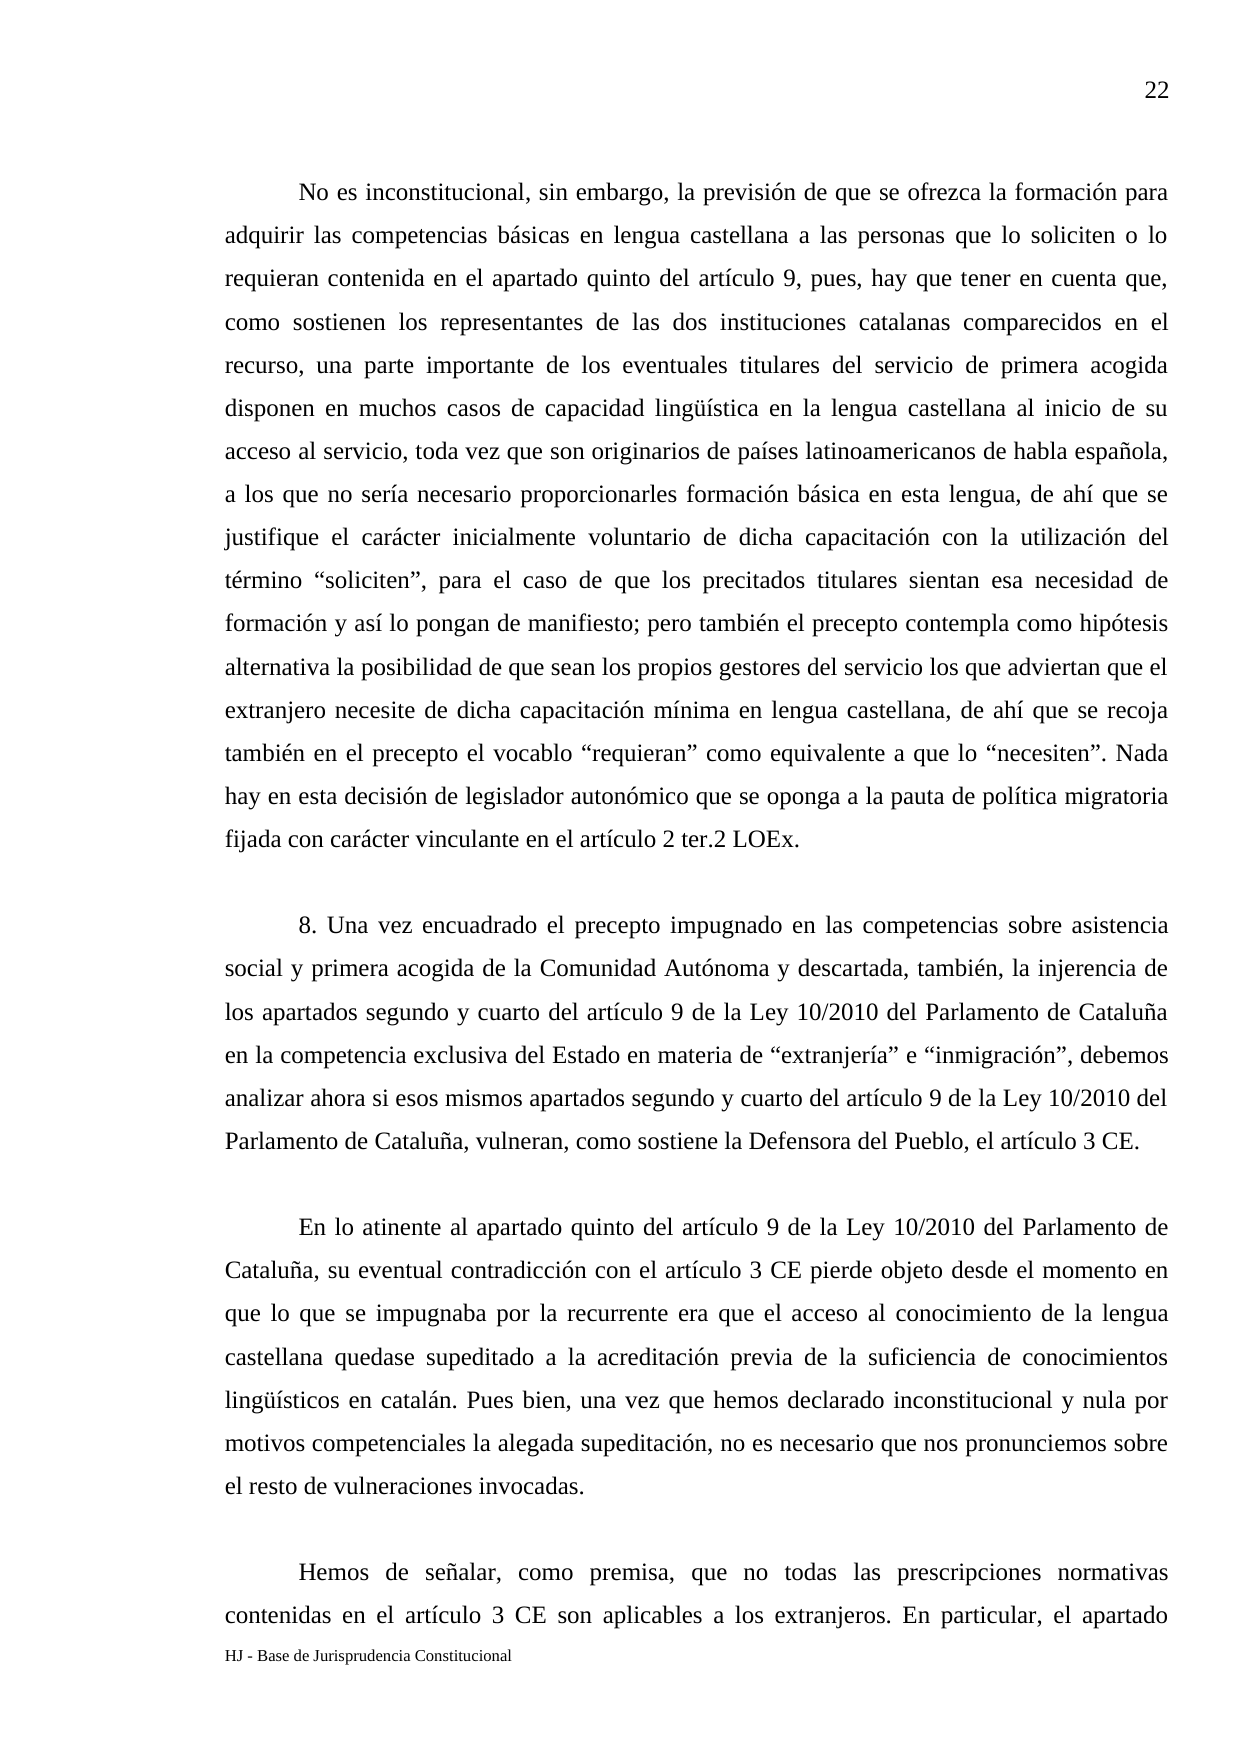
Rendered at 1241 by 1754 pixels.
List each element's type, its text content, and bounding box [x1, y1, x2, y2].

text No es inconstitucional, sin embargo, la previsión de que se ofrezca la formación para adquirir las competencias básicas en lengua castellana a las personas que lo soliciten o lo requieran contenida en el apartado quinto del artículo 9, pues, hay que tener en cuenta que, como sostienen los representantes de las dos instituciones catalanas comparecidos en el recurso, una parte importante de los eventuales titulares del servicio de primera acogida disponen en muchos casos de capacidad lingüística en la lengua castellana al inicio de su acceso al servicio, toda vez que son originarios de países latinoamericanos de habla española, a los que no sería necesario proporcionarles formación básica en esta lengua, de ahí que se justifique el carácter inicialmente voluntario de dicha capacitación con la utilización del término “soliciten”, para el caso de que los precitados titulares sientan esa necesidad de formación y así lo pongan de manifiesto; pero también el precepto contempla como hipótesis alternativa la posibilidad de que sean los propios gestores del servicio los que adviertan que el extranjero necesite de dicha capacitación mínima en lengua castellana, de ahí que se recoja también en el precepto el vocablo “requieran” como equivalente a que lo “necesiten”. Nada hay en esta decisión de legislador autonómico que se oponga a la pauta de política migratoria fijada con carácter vinculante en el artículo 2 ter.2 LOEx. [224, 177, 1169, 853]
text En lo atinente al apartado quinto del artículo 9 de la Ley 10/2010 del Parlamento de Cataluña, su eventual contradicción con el artículo 3 CE pierde objeto desde el momento en que lo que se impugnaba por la recurrente era que el acceso al conocimiento de la lengua castellana quedase supeditado a la acreditación previa de la suficiencia de conocimientos lingüísticos en catalán. Pues bien, una vez que hemos declarado inconstitucional y nula por motivos competenciales la alegada supeditación, no es necesario que nos pronunciemos sobre el resto de vulneraciones invocadas. [224, 1212, 1169, 1500]
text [224, 1557, 1169, 1629]
text 8. Una vez encuadrado el precepto impugnado en las competencias sobre asistencia social y primera acogida de la Comunidad Autónoma y descartada, también, la injerencia de los apartados segundo y cuarto del artículo 9 de la Ley 10/2010 del Parlamento de Cataluña en la competencia exclusiva del Estado en materia de “extranjería” e “inmigración”, debemos analizar ahora si esos mismos apartados segundo y cuarto del artículo 9 de la Ley 10/2010 del Parlamento de Cataluña, vulneran, como sostiene la Defensora del Pueblo, el artículo 3 CE. [224, 910, 1169, 1155]
